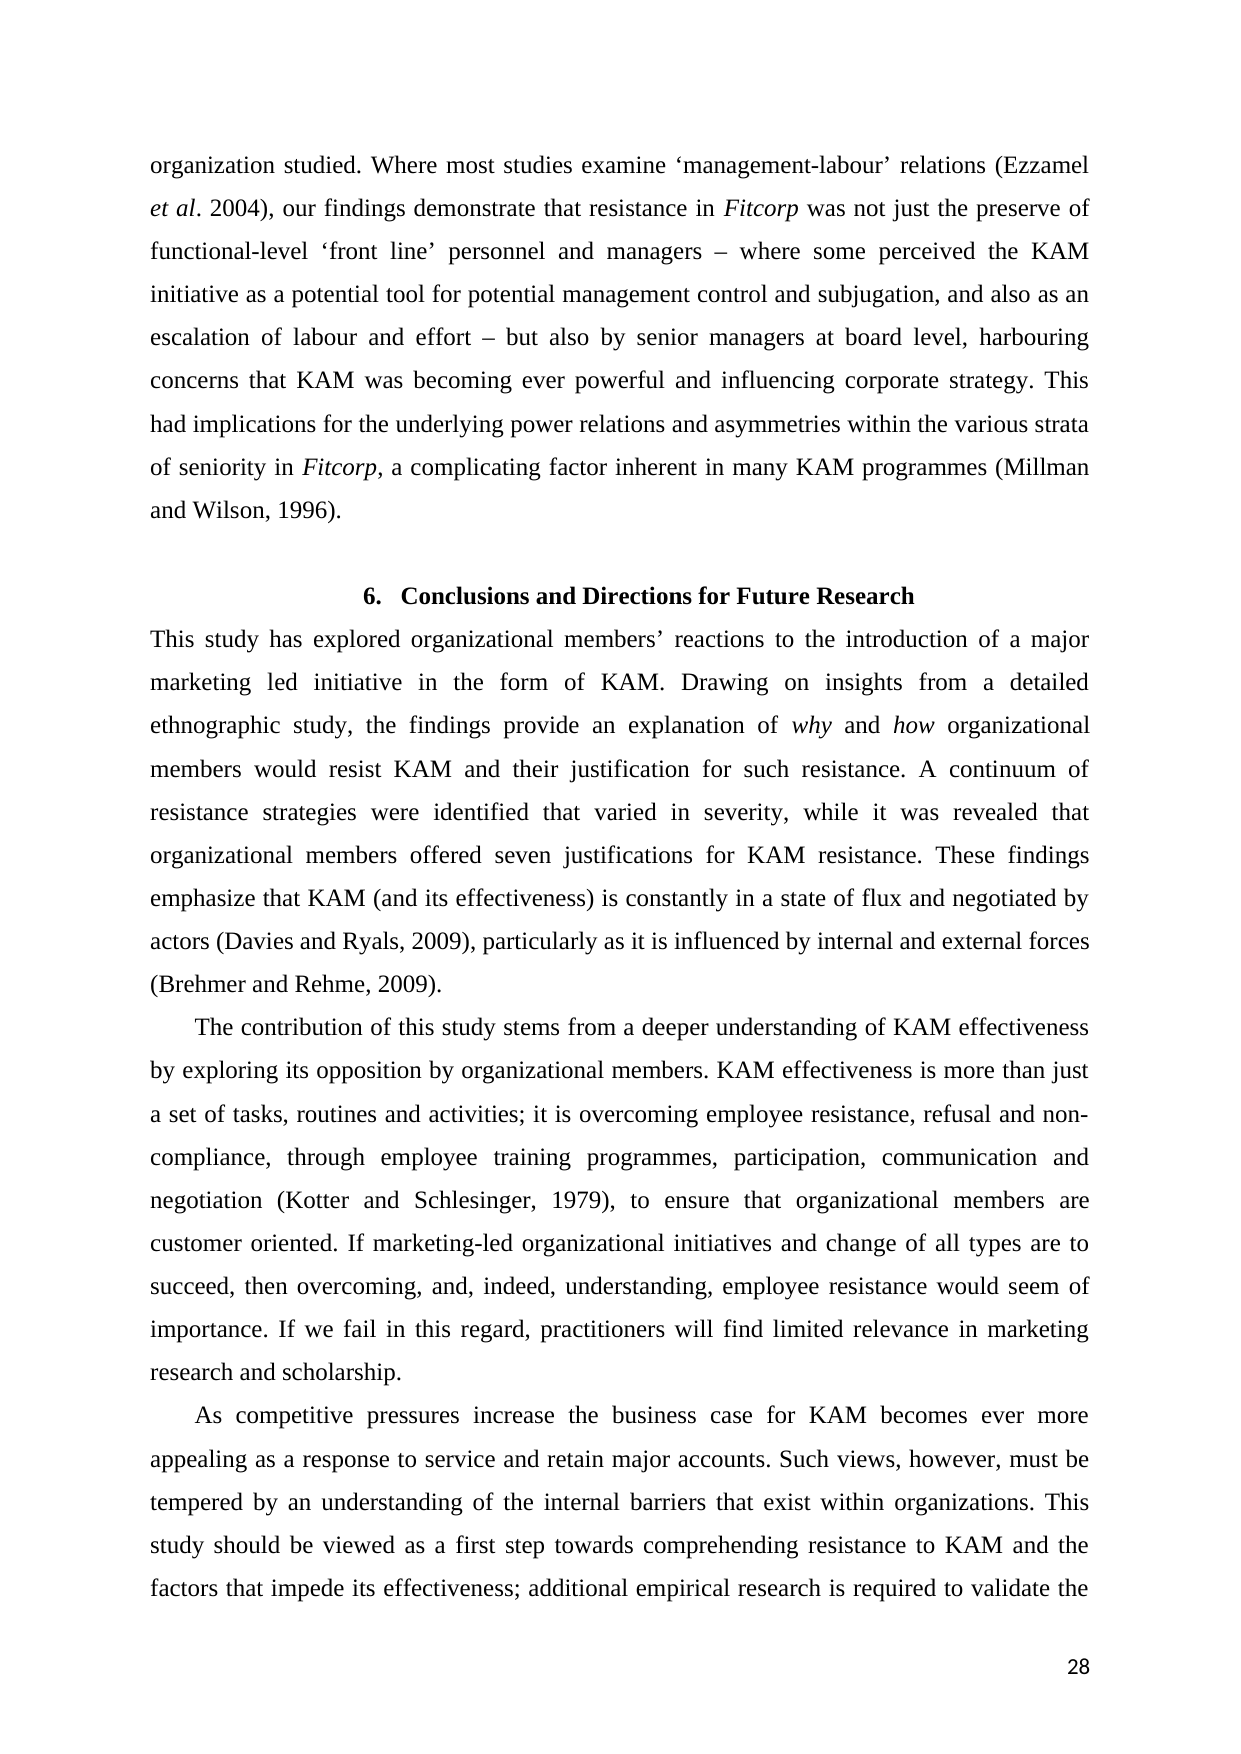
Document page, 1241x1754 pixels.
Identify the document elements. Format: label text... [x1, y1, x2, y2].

list Conclusions and Directions for Future Research [187, 581, 1090, 610]
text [150, 1401, 1090, 1602]
text This study has explored organizational members’ reactions to the introduction of a major marketing led initiative in the form of KAM. Drawing on insights from a detailed ethnographic study, the findings provide an explanation of why and how organizational members would resist KAM and their justification for such resistance. A continuum of resistance strategies were identified that varied in severity, while it was revealed that organizational members offered seven justifications for KAM resistance. These findings emphasize that KAM (and its effectiveness) is constantly in a state of flux and negotiated by actors (Davies and Ryals, 2009), particularly as it is influenced by internal and external forces (Brehmer and Rehme, 2009). [150, 624, 1090, 998]
text The contribution of this study stems from a deeper understanding of KAM effectiveness by exploring its opposition by organizational members. KAM effectiveness is more than just a set of tasks, routines and activities; it is overcoming employee resistance, refusal and non-compliance, through employee training programmes, participation, communication and negotiation (Kotter and Schlesinger, 1979), to ensure that organizational members are customer oriented. If marketing-led organizational initiatives and change of all types are to succeed, then overcoming, and, indeed, understanding, employee resistance would seem of importance. If we fail in this regard, practitioners will find limited relevance in marketing research and scholarship. [150, 1012, 1090, 1386]
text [150, 150, 1090, 524]
